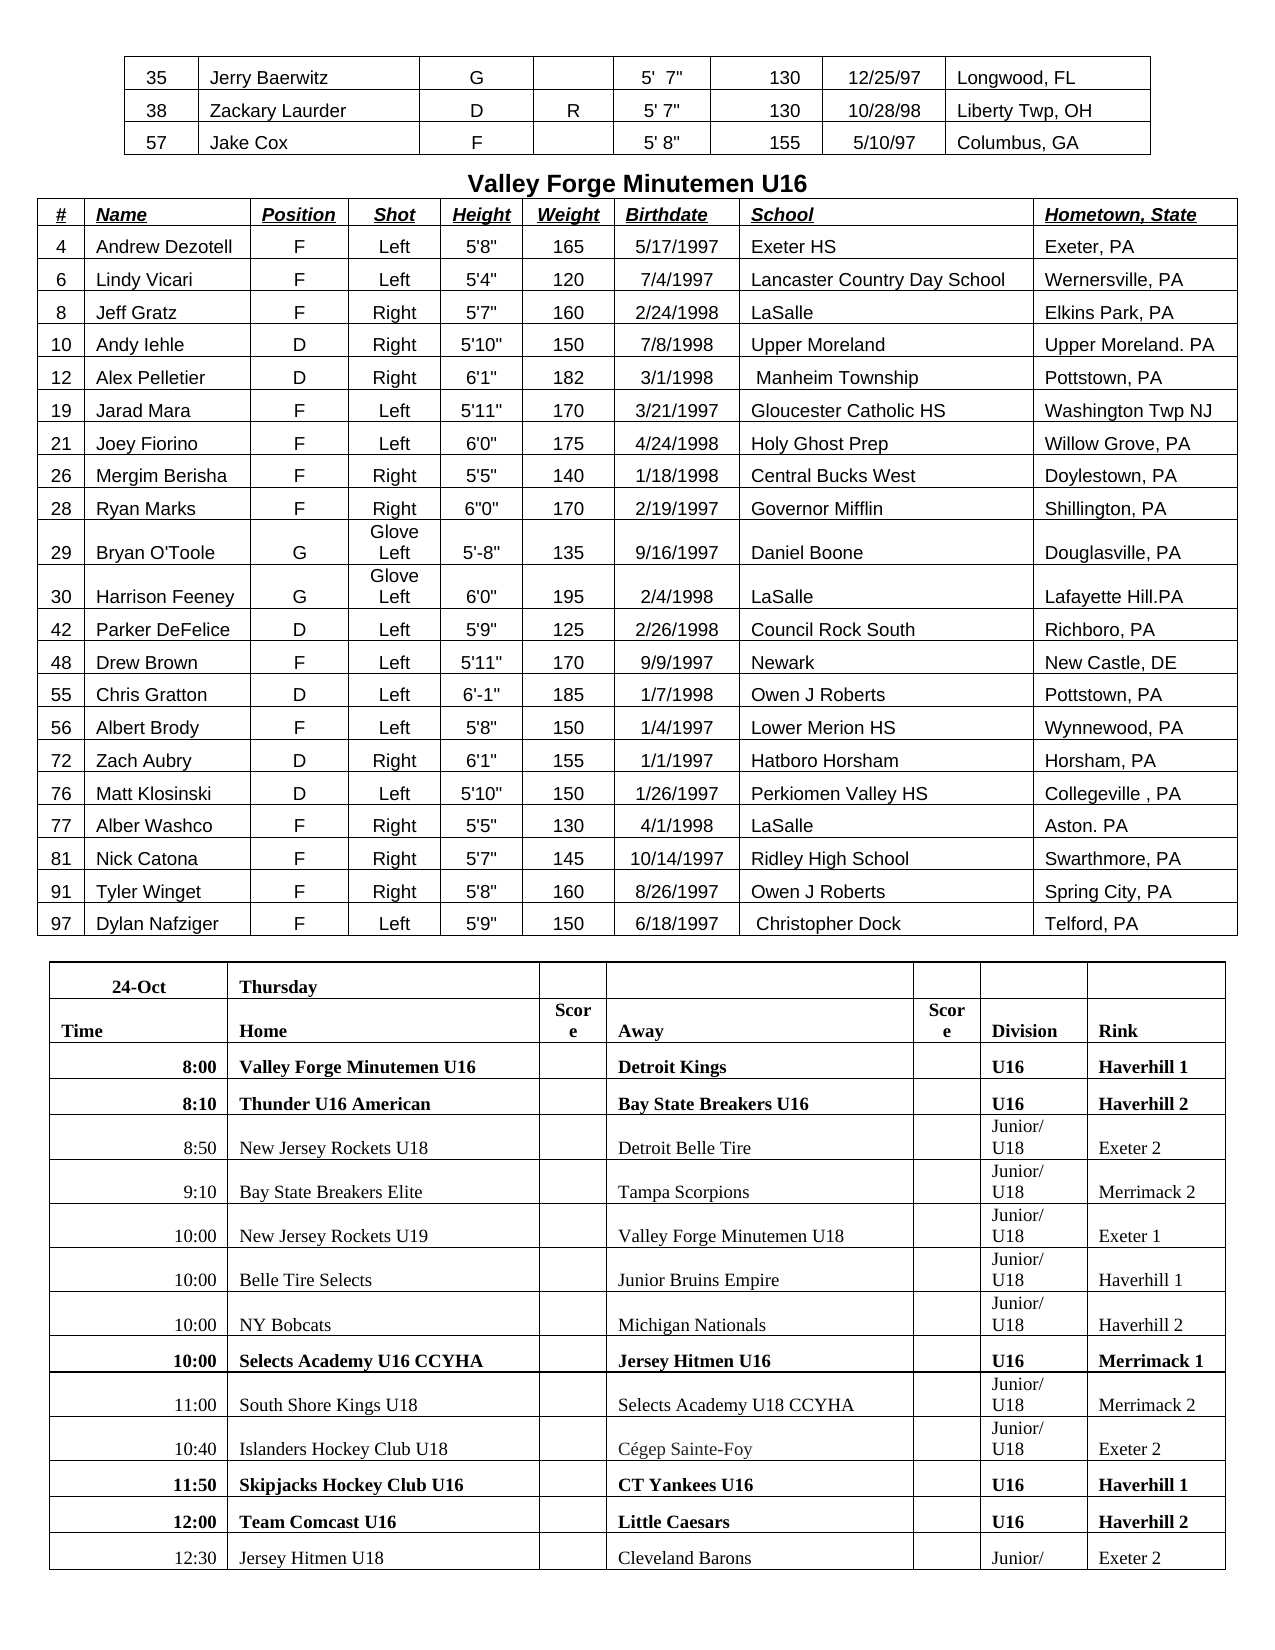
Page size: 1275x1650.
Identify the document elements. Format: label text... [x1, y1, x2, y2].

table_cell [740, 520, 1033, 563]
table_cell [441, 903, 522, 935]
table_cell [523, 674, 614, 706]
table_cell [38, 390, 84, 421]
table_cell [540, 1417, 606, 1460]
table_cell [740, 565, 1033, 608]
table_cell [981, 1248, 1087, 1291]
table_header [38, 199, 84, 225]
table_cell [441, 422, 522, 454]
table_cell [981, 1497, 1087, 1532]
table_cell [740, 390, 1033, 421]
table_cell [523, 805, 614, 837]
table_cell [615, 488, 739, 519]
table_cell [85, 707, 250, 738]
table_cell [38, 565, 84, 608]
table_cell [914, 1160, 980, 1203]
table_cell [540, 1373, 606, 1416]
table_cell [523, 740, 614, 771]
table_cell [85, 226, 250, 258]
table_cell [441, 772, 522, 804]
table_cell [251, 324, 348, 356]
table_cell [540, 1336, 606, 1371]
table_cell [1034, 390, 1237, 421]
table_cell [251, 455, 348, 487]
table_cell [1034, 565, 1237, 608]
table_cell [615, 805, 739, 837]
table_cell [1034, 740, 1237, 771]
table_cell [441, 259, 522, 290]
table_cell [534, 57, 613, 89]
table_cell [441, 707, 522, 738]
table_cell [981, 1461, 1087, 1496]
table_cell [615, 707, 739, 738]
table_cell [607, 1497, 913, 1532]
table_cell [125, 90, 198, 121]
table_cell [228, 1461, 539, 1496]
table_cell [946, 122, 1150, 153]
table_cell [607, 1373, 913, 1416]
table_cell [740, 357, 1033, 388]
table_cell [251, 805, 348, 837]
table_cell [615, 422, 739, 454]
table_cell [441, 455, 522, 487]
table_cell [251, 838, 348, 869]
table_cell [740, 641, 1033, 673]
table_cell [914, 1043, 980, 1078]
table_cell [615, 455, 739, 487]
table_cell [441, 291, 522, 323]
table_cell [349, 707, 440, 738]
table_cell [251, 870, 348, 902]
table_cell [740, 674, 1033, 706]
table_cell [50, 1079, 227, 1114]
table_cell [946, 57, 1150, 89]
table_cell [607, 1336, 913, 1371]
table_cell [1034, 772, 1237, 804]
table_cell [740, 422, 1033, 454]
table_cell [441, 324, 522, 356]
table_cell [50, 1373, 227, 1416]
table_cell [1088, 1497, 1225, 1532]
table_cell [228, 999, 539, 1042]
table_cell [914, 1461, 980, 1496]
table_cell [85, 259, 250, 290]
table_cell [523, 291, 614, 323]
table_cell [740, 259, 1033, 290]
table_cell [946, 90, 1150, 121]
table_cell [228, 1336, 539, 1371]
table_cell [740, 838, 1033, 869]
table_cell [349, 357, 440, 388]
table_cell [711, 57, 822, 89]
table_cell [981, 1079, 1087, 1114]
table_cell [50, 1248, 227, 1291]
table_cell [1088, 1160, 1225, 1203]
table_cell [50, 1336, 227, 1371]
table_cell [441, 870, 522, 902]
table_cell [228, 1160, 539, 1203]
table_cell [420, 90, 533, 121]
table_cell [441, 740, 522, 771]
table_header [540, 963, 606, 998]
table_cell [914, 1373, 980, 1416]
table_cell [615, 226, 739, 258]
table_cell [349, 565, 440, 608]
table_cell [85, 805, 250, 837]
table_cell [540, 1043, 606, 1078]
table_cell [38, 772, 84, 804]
text Valley Forge Minutemen U16 [75, 169, 1200, 198]
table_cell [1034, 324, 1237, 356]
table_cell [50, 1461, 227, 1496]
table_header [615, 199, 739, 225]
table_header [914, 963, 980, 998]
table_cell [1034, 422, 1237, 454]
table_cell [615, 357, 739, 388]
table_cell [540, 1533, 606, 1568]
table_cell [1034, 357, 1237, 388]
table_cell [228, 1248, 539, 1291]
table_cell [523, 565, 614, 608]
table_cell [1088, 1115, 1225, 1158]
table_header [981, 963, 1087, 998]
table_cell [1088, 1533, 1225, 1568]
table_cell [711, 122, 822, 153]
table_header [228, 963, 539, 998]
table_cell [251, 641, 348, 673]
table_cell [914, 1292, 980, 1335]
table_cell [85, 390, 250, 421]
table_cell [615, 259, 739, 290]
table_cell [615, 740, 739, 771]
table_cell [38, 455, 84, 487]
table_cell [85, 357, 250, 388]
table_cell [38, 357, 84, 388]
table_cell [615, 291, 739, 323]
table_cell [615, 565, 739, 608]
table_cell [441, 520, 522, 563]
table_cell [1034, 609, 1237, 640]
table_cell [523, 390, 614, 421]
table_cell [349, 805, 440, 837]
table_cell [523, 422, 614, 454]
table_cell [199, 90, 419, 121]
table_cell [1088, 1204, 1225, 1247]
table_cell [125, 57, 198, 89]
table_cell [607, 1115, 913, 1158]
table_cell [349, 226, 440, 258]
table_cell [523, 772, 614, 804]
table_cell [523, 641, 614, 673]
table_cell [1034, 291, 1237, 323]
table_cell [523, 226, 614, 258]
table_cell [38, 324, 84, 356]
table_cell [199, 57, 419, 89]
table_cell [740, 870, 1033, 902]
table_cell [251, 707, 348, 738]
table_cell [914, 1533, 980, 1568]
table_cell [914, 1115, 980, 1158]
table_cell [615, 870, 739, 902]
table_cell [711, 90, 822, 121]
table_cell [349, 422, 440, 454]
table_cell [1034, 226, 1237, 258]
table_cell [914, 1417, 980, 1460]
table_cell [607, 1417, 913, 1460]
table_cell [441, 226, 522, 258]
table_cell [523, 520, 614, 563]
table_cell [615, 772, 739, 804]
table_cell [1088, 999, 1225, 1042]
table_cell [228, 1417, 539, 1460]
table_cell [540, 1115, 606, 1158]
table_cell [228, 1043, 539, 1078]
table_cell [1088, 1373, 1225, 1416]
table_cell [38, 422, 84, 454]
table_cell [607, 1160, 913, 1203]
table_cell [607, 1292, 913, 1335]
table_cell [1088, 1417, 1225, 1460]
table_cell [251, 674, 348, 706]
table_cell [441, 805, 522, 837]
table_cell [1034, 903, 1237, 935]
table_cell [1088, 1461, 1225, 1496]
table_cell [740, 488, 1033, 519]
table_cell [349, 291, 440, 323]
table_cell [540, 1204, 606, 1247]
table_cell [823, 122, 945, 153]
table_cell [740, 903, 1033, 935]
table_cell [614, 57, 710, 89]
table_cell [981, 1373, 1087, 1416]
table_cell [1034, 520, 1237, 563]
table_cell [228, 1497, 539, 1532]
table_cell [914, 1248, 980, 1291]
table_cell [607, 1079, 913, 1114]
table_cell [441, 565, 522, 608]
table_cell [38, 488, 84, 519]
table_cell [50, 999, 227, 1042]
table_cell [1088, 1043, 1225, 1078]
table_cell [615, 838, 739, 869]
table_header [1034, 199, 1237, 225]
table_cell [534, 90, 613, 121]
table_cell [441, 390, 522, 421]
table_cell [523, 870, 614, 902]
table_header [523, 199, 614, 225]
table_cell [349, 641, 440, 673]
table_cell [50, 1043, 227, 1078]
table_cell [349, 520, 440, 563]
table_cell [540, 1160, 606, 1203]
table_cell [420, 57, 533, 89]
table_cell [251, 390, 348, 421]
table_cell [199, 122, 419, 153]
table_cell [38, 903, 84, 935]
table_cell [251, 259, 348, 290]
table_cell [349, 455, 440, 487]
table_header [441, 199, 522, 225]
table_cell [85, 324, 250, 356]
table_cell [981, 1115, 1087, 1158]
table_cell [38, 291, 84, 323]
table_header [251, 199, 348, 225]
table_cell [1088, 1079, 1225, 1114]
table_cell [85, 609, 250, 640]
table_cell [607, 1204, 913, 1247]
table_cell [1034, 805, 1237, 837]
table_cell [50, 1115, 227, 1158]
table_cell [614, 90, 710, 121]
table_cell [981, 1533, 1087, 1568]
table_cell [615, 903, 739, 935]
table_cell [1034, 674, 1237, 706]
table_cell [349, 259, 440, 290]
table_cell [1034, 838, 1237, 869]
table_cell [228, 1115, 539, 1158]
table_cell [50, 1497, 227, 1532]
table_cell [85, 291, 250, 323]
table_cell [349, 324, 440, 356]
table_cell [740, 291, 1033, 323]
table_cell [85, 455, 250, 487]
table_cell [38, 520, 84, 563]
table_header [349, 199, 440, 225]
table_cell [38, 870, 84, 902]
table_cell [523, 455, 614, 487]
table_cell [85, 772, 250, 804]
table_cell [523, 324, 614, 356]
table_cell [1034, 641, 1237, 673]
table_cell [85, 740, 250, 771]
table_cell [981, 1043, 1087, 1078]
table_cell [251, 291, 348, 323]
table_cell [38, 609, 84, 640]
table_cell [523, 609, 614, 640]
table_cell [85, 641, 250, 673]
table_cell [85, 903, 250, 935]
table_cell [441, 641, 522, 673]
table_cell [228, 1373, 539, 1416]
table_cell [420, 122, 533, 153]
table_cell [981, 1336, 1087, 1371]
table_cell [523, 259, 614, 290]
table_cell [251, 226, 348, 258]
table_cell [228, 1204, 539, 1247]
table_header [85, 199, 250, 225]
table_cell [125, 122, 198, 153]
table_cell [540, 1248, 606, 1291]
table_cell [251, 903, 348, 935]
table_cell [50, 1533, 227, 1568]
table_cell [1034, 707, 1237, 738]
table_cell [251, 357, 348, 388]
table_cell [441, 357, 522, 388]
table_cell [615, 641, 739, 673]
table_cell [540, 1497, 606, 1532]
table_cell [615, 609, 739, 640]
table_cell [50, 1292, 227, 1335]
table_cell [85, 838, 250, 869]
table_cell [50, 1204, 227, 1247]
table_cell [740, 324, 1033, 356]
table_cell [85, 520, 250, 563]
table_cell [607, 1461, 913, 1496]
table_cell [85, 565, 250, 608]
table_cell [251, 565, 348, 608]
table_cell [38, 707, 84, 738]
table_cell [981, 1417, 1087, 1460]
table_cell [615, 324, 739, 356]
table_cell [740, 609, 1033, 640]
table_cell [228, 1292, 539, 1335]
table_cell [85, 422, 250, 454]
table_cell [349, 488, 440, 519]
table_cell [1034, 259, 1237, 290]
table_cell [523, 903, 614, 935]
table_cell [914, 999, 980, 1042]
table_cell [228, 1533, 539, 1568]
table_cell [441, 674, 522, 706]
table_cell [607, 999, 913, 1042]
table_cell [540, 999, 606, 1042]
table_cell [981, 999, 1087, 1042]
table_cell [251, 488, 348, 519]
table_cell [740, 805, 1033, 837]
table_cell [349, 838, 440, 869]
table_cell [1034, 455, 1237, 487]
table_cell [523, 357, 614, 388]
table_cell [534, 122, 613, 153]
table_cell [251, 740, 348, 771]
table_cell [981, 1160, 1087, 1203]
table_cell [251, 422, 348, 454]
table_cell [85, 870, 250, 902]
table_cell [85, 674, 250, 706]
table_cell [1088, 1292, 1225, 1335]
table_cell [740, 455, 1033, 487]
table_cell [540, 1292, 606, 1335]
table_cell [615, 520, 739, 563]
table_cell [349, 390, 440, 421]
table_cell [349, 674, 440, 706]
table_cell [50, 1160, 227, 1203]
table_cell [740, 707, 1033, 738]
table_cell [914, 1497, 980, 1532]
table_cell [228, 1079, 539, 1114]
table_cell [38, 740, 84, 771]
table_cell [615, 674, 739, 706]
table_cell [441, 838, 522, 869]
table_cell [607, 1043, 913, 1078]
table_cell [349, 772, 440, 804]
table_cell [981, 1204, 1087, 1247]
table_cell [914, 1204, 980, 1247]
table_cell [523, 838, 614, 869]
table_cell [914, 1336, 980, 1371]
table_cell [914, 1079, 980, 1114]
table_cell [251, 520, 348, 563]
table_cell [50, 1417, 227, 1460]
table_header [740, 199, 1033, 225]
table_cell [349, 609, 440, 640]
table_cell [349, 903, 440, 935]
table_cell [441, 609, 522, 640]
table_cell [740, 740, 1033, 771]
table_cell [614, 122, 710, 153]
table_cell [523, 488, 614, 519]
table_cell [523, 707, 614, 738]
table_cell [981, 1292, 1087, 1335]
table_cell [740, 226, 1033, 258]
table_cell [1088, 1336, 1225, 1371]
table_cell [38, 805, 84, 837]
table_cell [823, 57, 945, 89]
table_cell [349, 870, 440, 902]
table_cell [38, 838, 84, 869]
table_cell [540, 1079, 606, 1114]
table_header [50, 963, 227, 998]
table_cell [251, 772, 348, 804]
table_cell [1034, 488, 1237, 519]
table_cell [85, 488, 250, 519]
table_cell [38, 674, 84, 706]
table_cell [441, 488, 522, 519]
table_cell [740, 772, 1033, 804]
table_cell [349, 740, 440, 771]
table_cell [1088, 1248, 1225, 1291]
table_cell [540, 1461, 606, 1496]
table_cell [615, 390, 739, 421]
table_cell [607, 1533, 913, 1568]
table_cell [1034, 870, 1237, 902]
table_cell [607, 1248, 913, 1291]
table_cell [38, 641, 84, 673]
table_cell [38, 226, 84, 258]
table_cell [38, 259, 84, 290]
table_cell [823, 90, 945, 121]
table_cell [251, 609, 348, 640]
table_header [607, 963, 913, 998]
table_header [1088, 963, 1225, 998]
